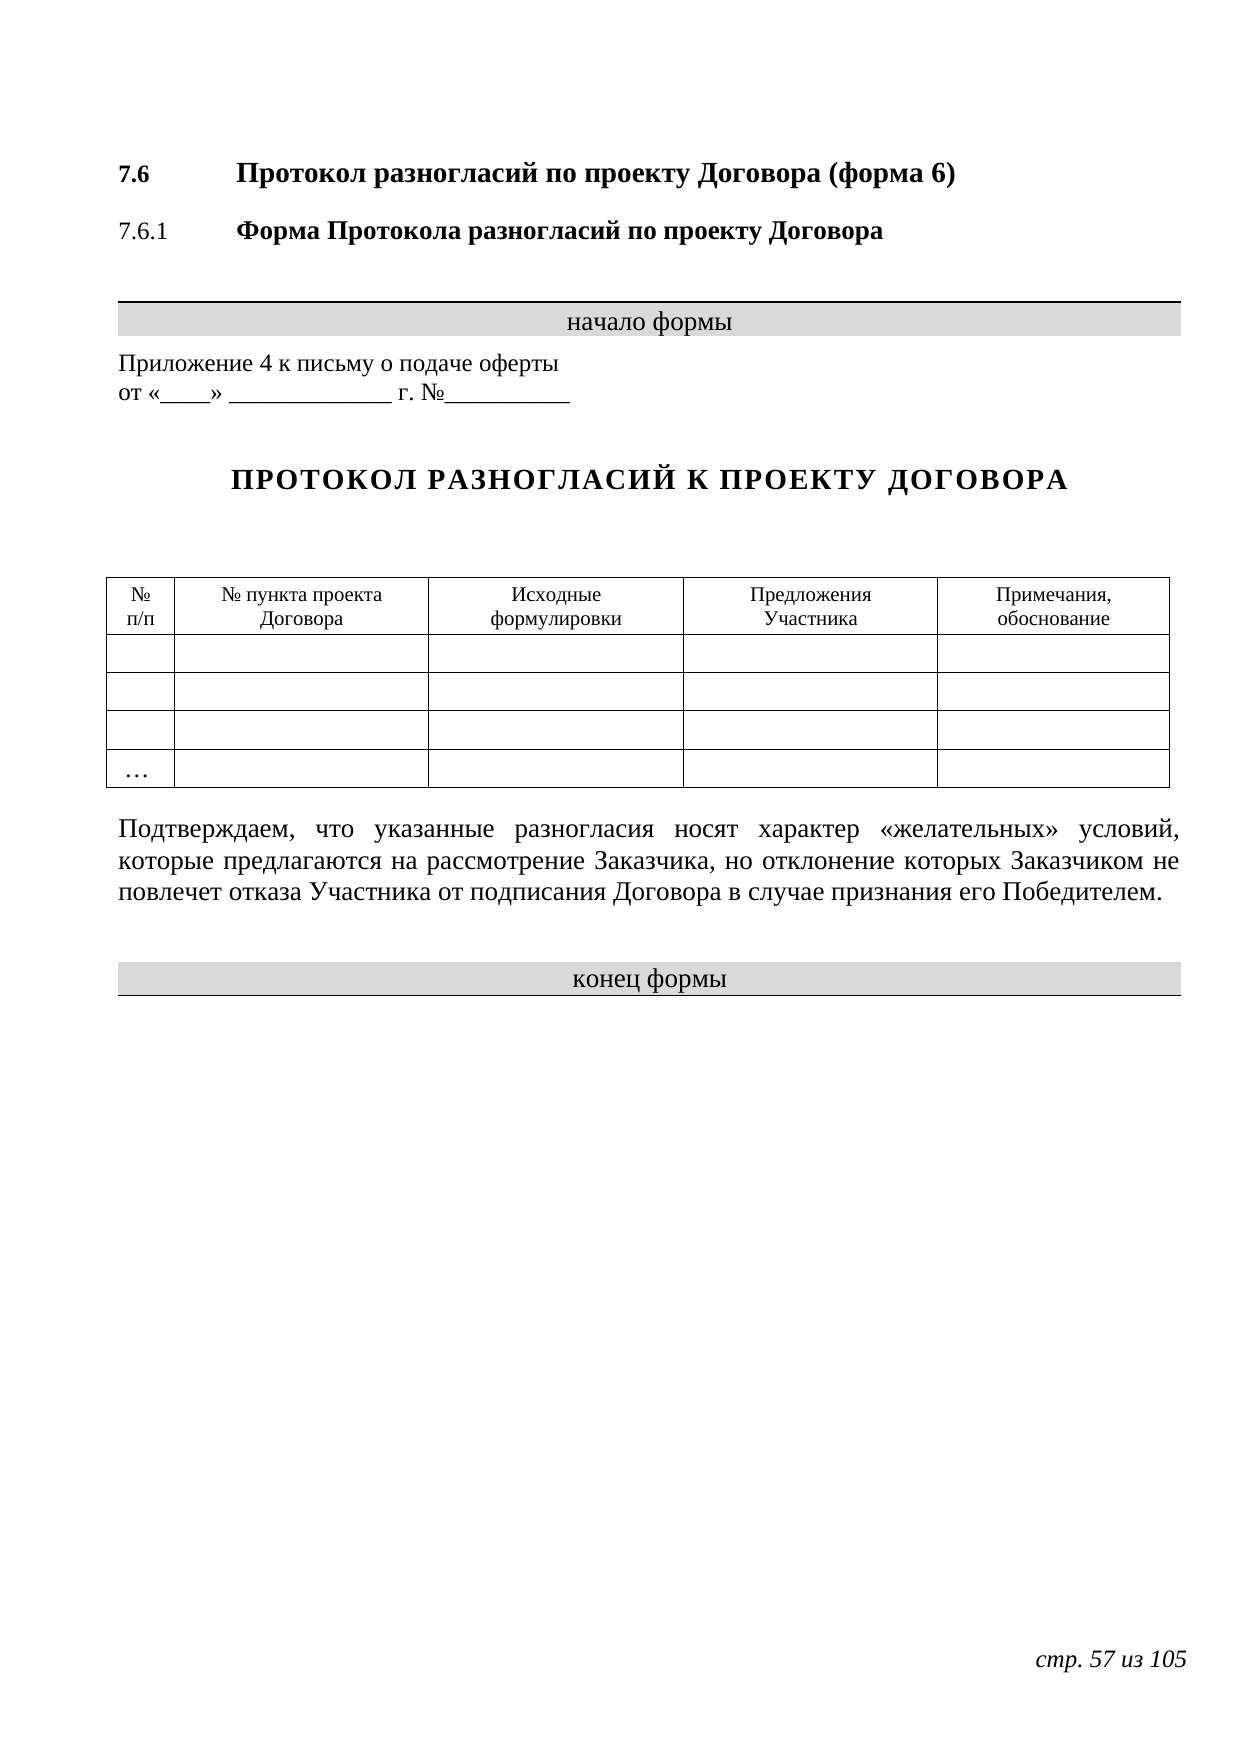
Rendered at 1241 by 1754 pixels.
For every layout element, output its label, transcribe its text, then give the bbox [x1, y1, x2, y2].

table_cell [175, 750, 428, 787]
table_cell [429, 673, 683, 710]
table_cell [684, 673, 937, 710]
table_cell [429, 635, 683, 672]
table_cell [429, 711, 683, 748]
table_cell [684, 711, 937, 748]
table_cell [938, 711, 1169, 748]
table_cell [938, 673, 1169, 710]
table_header Исходные формулировки [429, 578, 683, 634]
table_cell … [107, 750, 174, 787]
subtitle Протокол разногласий по проекту Договора (форма 6) [118, 156, 1181, 189]
text Форма Протокола разногласий по проекту Договора [118, 214, 1181, 245]
table_cell [429, 750, 683, 787]
text Протокол разногласий к проекту Договора [118, 462, 1181, 495]
table_header № п/п [107, 578, 174, 634]
table_cell [107, 711, 174, 748]
table_cell [107, 673, 174, 710]
table_cell [107, 635, 174, 672]
table_cell [938, 750, 1169, 787]
table_cell [684, 635, 937, 672]
text начало формы [118, 303, 1181, 336]
table_cell [175, 673, 428, 710]
table_header Предложения Участника [684, 578, 937, 634]
table_cell [175, 635, 428, 672]
table_header Примечания, обоснование [938, 578, 1169, 634]
text Подтверждаем, что указанные разногласия носят характер «желательных» условий, которые предлагаются на рассмотрение Заказчика, но отклонение которых Заказчиком не повлечет отказа Участника от подписания Договора в случае признания его Победителем. [118, 813, 1181, 906]
table_cell [175, 711, 428, 748]
text Приложение 4 к письму о подаче оферты от «____» _____________ г. №__________ [118, 348, 1181, 406]
table_header № пункта проекта Договора [175, 578, 428, 634]
table_cell [684, 750, 937, 787]
text конец формы [118, 962, 1181, 995]
table_cell [938, 635, 1169, 672]
